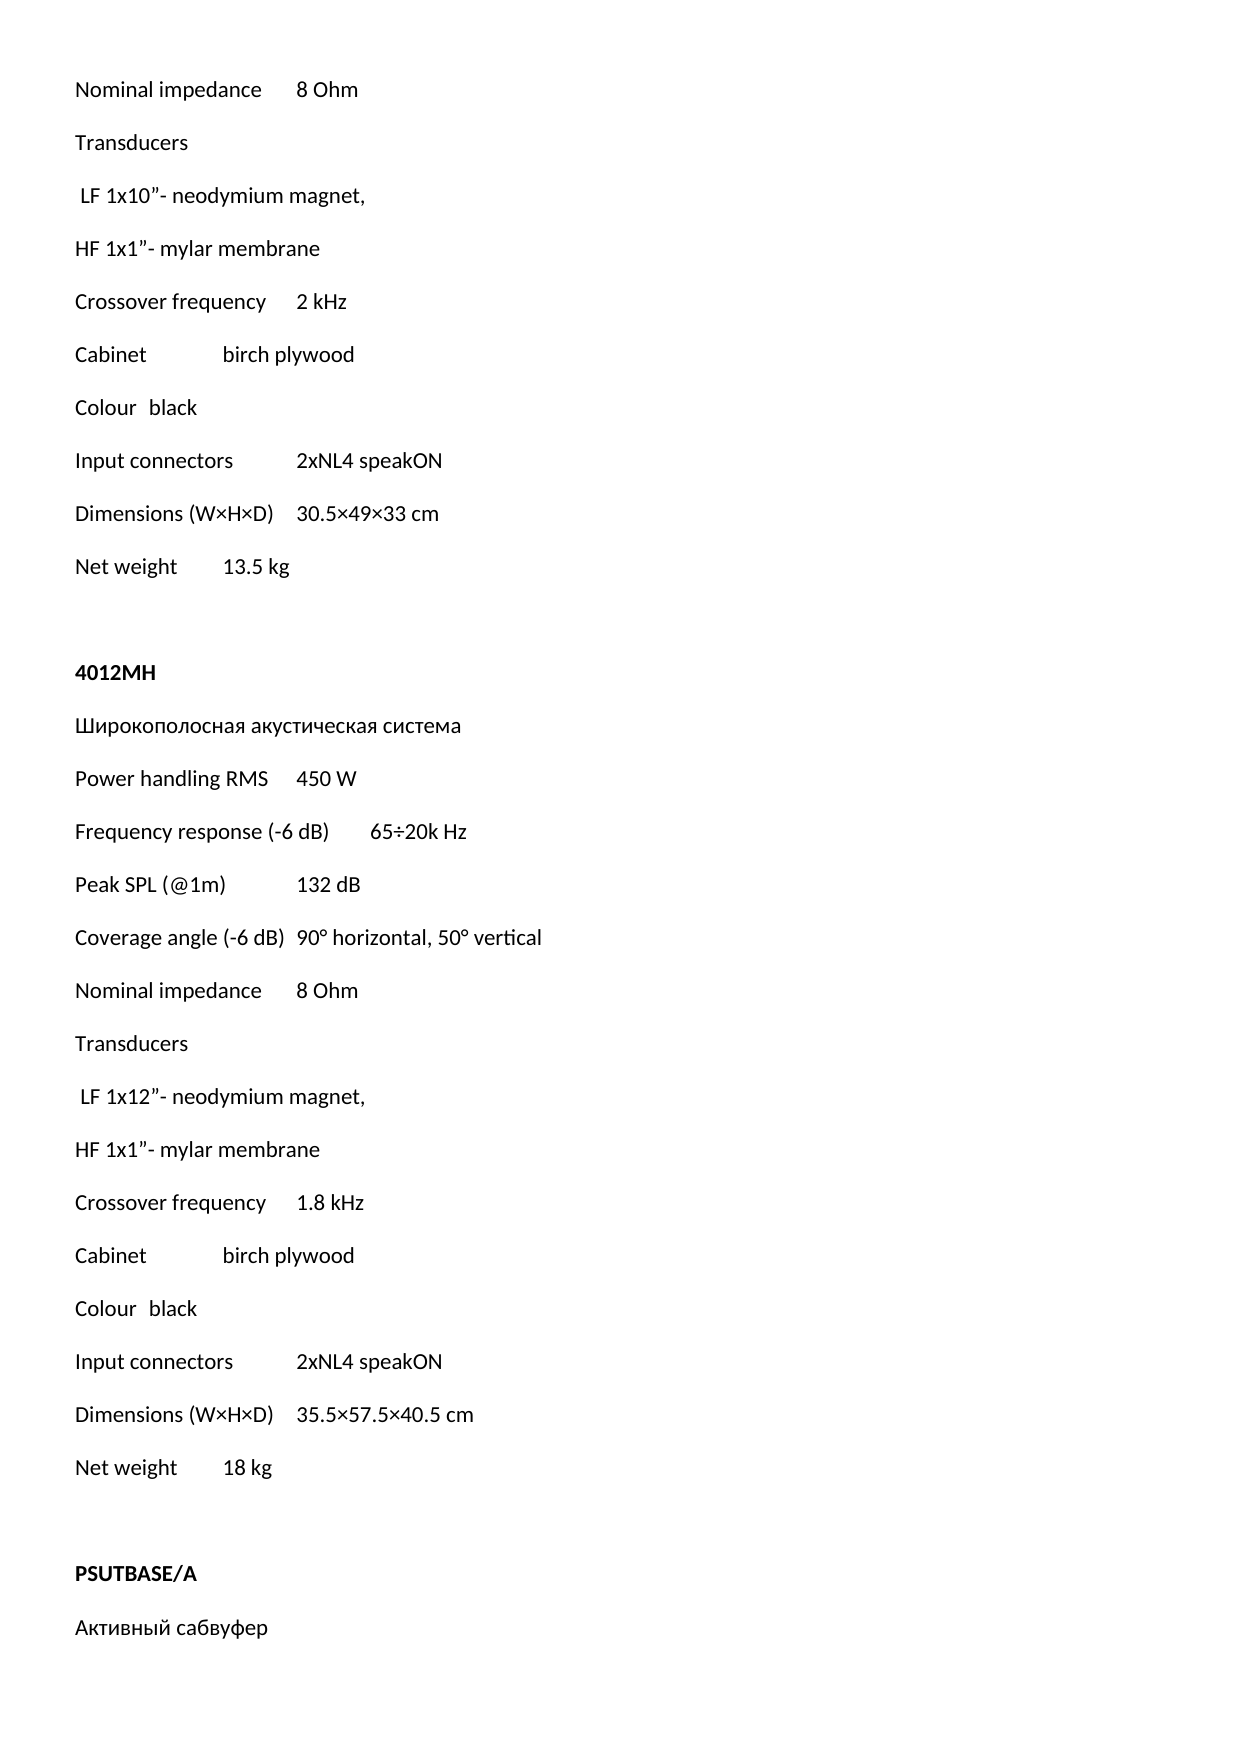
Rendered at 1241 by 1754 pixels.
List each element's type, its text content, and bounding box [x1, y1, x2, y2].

text Активный сабвуфер [75, 1613, 1165, 1641]
text Net weight 13.5 kg [75, 552, 1165, 580]
text Colour black [75, 1294, 1165, 1322]
text 4012MH [75, 658, 1165, 686]
text Cabinet birch plywood [75, 340, 1165, 368]
text LF 1x10”- neodymium magnet, [75, 181, 1165, 209]
text Colour black [75, 393, 1165, 421]
text Широкополосная акустическая система [75, 711, 1165, 739]
text HF 1x1”- mylar membrane [75, 234, 1165, 262]
text Input connectors 2xNL4 speakON [75, 1347, 1165, 1376]
text Transducers [75, 128, 1165, 156]
text Coverage angle (-6 dB) 90° horizontal, 50° vertical [75, 923, 1165, 951]
text Net weight 18 kg [75, 1453, 1165, 1482]
text Transducers [75, 1029, 1165, 1057]
text Input connectors 2xNL4 speakON [75, 446, 1165, 474]
text Dimensions (W×H×D) 35.5×57.5×40.5 cm [75, 1401, 1165, 1428]
text Frequency response (-6 dB) 65÷20k Hz [75, 817, 1165, 845]
text Cabinet birch plywood [75, 1241, 1165, 1269]
text Power handling RMS 450 W [75, 764, 1165, 792]
text HF 1x1”- mylar membrane [75, 1135, 1165, 1163]
text Crossover frequency 2 kHz [75, 287, 1165, 315]
text Crossover frequency 1.8 kHz [75, 1188, 1165, 1216]
text Nominal impedance 8 Ohm [75, 75, 1165, 103]
text PSUTBASE/A [75, 1559, 1165, 1588]
text Peak SPL (@1m) 132 dB [75, 870, 1165, 898]
text LF 1x12”- neodymium magnet, [75, 1082, 1165, 1110]
text Nominal impedance 8 Ohm [75, 976, 1165, 1004]
text Dimensions (W×H×D) 30.5×49×33 cm [75, 499, 1165, 527]
